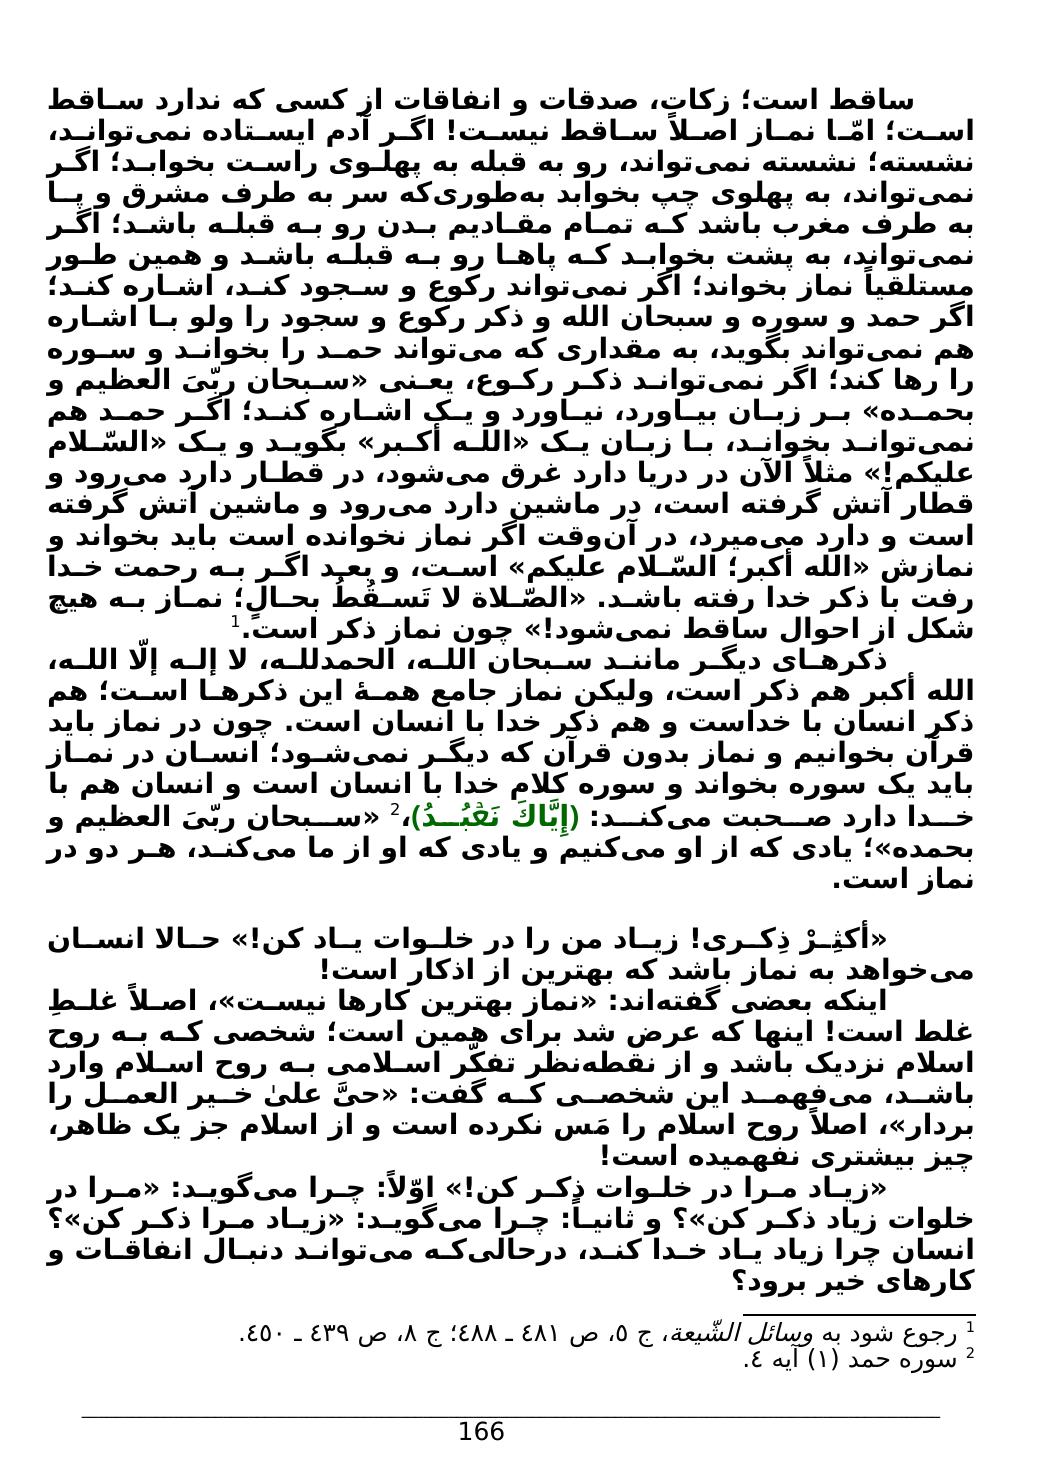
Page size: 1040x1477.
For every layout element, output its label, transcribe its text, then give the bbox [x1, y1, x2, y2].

text ذکرهای دیگر مانند سبحان الله، الحمدلله، لا إله إلّا الله، الله أکبر هم ذکر است، ولیکن نماز جامع همۀ این ذکرها است؛ هم ذکر انسان با خداست و هم ذکر خدا با انسان است. چون در نماز باید قرآن بخوانیم و نماز بدون قرآن که دیگر نمی‌شود؛ انسان در نماز باید یک سوره بخواند و سوره کلام خدا با انسان است و انسان هم با خدا دارد صحبت می‌کند: ﴿إِيَّاكَ نَعۡبُدُ﴾، «سبحان ربّیَ العظیم و بحمده»؛ یادی که از او می‌کنیم و یادی که او از ما می‌کند، هر دو در نماز است. [47, 645, 975, 895]
text اینکه بعضی گفته‌اند: «نماز بهترین کارها نیست»، اصلاً غلطِ غلط است! اینها که عرض شد برای همین است؛ شخصی که به روح اسلام نزدیک باشد و از نقطه‌نظر تفکّر اسلامی به روح اسلام وارد باشد، می‌فهمد این شخصی که گفت: «حیَّ علیٰ خیر العمل را بردار»، اصلاً روح اسلام را مَس نکرده است و از اسلام جز یک ظاهر، چیز بیشتری نفهمیده است! [47, 986, 975, 1172]
text «زیاد مرا در خلوات ذکر کن!» اوّلاً: چرا می‌گوید: «مرا در خلوات زیاد ذکر کن»؟ و ثانیاً: چرا می‌گوید: «زیاد مرا ذکر کن»؟ انسان چرا زیاد یاد خدا کند، درحالی‌که می‌تواند دنبال انفاقات و کارهای خیر برود؟ [47, 1172, 975, 1297]
text «أکثِرْ ذِکری! زیاد من را در خلوات یاد کن!» حالا انسان می‌خواهد به نماز باشد که بهترین از اذکار است! [47, 923, 975, 986]
text ساقط است؛ زکات، صدقات و انفاقات از کسی که ندارد ساقط است؛ امّا نماز اصلاً ساقط نیست! اگر آدم ایستاده نمی‌تواند، نشسته؛ نشسته نمی‌تواند، رو به قبله به پهلوی راست بخوابد؛ اگر نمی‌تواند، به پهلوی چپ بخوابد به‌طوری‌که سر به طرف مشرق و پا به طرف مغرب باشد که تمام مقادیم بدن رو به قبله باشد؛ اگر نمی‌تواند، به پشت بخوابد که پاها رو به قبله باشد و همین طور مستلقیاً نماز بخواند؛ اگر نمی‌تواند رکوع و سجود کند، اشاره کند؛ اگر حمد و سوره و سبحان الله و ذکر رکوع و سجود را ولو با اشاره هم نمی‌تواند بگوید، به مقداری که می‌تواند حمد را بخواند و سوره را رها کند؛ اگر نمی‌تواند ذکر رکوع، یعنی «سبحان ربّیَ العظیم و بحمده» بر زبان بیاورد، نیاورد و یک اشاره کند؛ اگر حمد هم نمی‌تواند بخواند، با زبان یک «الله أکبر» بگوید و یک «السّلام علیکم!» مثلاً الآن در دریا دارد غرق می‌شود، در قطار دارد می‌رود و قطار آتش گرفته است، در ماشین دارد می‌رود و ماشین آتش گرفته است و دارد می‌میرد، در آن‌وقت اگر نماز نخوانده است باید بخواند و نمازش «الله أکبر؛ السّلام علیکم» است، و بعد اگر به رحمت خدا رفت با ذکر خدا رفته باشد. «الصّلاة لا تَسقُطُ بحالٍ؛ نماز به هیچ شکل از احوال ساقط نمی‌شود!» چون نماز ذکر است. [47, 84, 975, 645]
